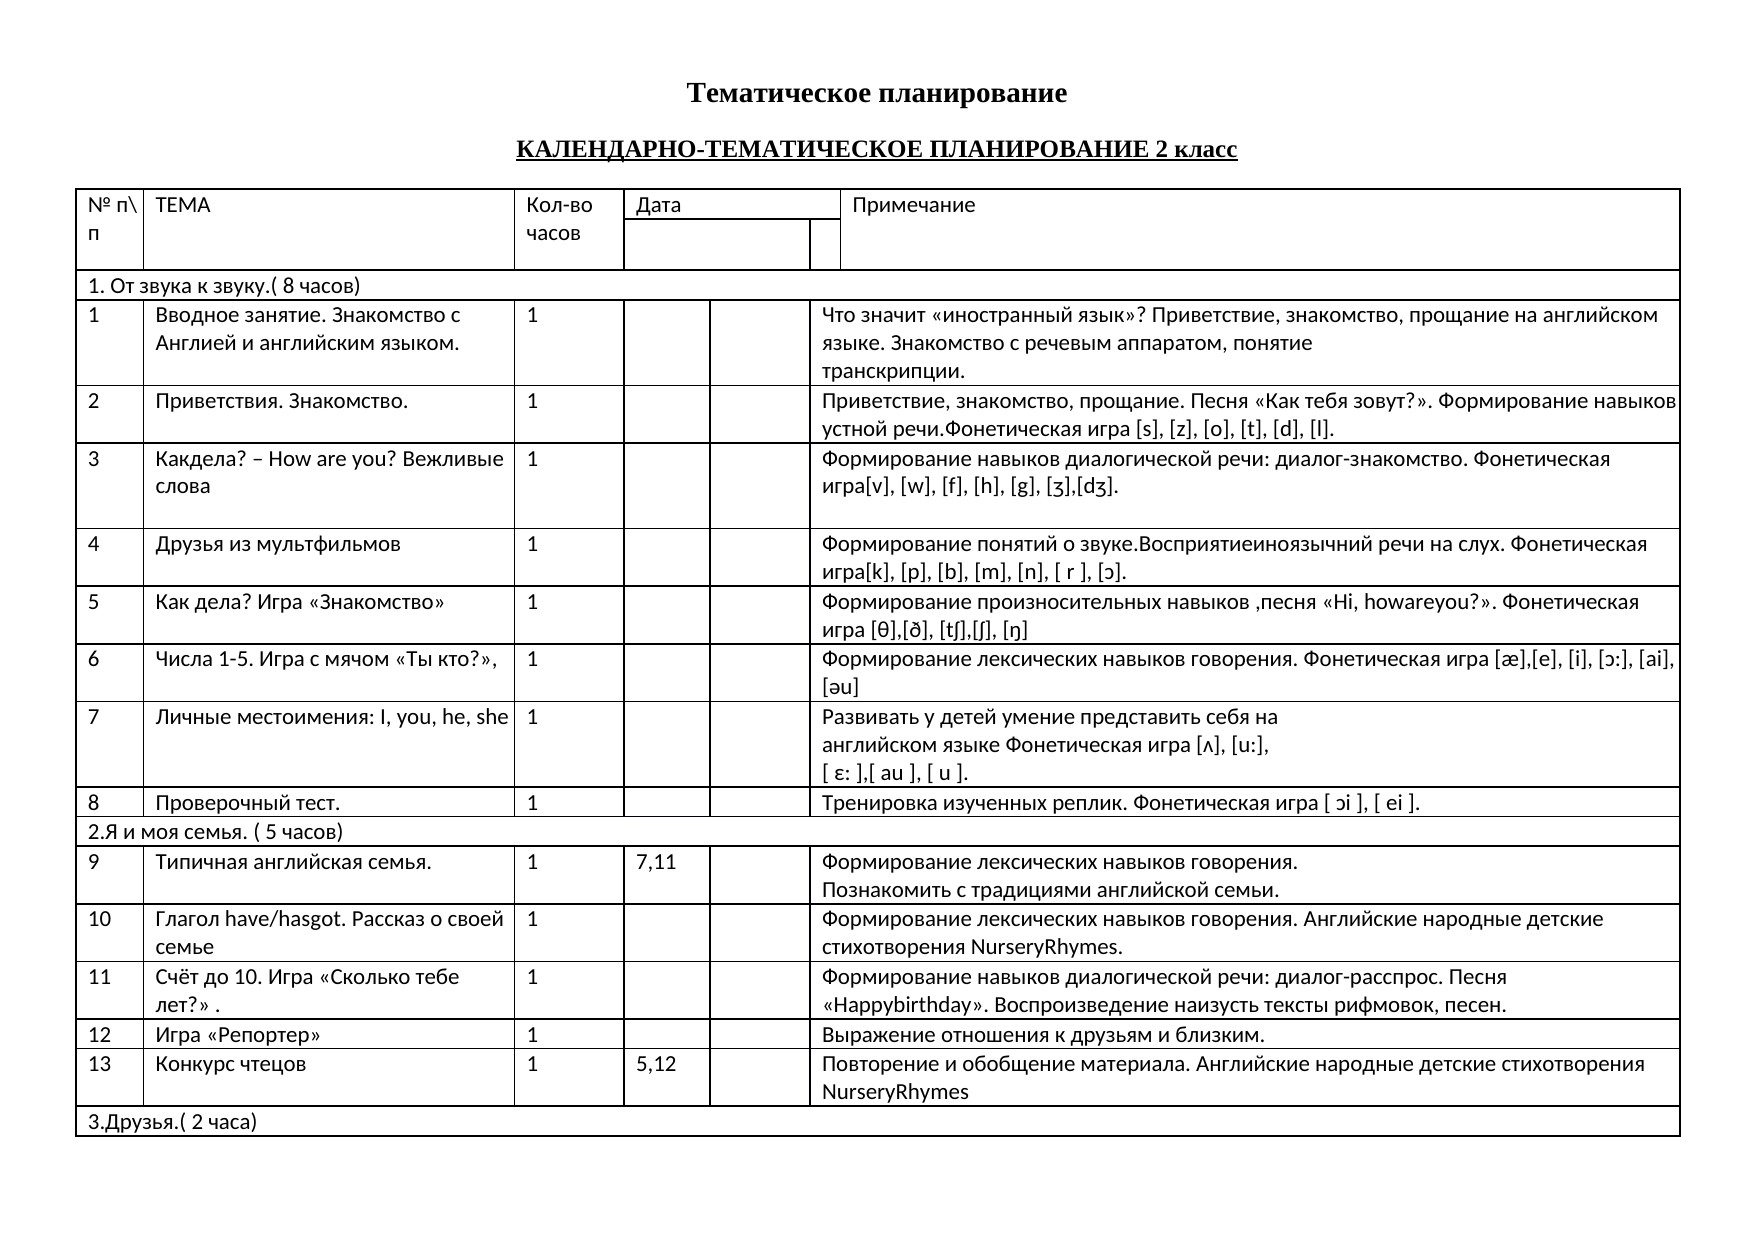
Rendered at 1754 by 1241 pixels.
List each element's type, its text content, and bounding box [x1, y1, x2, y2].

table_header Примечание [841, 190, 1679, 269]
table_cell [711, 1049, 809, 1105]
table_cell Игра «Репортер» [144, 1020, 514, 1048]
table_cell 6 [77, 645, 143, 701]
table_cell Приветствия. Знакомство. [144, 386, 514, 442]
table_cell [625, 645, 709, 701]
table_cell [625, 386, 709, 442]
text КАЛЕНДАРНО-ТЕМАТИЧЕСКОЕ ПЛАНИРОВАНИЕ 2 класс [75, 134, 1679, 163]
table_cell Формирование лексических навыков говорения. Познакомить с традициями английской семьи. [811, 847, 1679, 903]
table_cell Типичная английская семья. [144, 847, 514, 903]
table_cell [625, 905, 709, 961]
table_cell [625, 1020, 709, 1048]
table_header № п\ п [77, 190, 143, 269]
table_cell [711, 962, 809, 1018]
table_cell 5,12 [625, 1049, 709, 1105]
table_cell [711, 386, 809, 442]
table_cell 1 [515, 905, 623, 961]
table_header ТЕМА [144, 190, 514, 269]
table_cell [711, 788, 809, 816]
table_cell Формирование лексических навыков говорения. Английские народные детские стихотворения NurseryRhymes. [811, 905, 1679, 961]
table_cell Повторение и обобщение материала. Английские народные детские стихотворения NurseryRhymes [811, 1049, 1679, 1105]
table_cell [711, 645, 809, 701]
table_cell Формирование навыков диалогической речи: диалог-знакомство. Фонетическая игра[v], [w], [f], [h], [g], [ʒ],[dʒ]. [811, 444, 1679, 528]
table_cell 1. От звука к звуку.( 8 часов) [77, 271, 1679, 299]
table_cell 10 [77, 905, 143, 961]
table_cell 4 [77, 529, 143, 585]
table_cell Счёт до 10. Игра «Сколько тебе лет?» . [144, 962, 514, 1018]
table_cell [625, 587, 709, 643]
table_cell 2.Я и моя семья. ( 5 часов) [77, 817, 1679, 845]
table_cell [625, 788, 709, 816]
table_cell Конкурс чтецов [144, 1049, 514, 1105]
table_cell 1 [515, 788, 623, 816]
table_cell 1 [515, 1020, 623, 1048]
table_cell Формирование лексических навыков говорения. Фонетическая игра [æ],[e], [i], [ɔ:], [ai], [əu] [811, 645, 1679, 701]
table_cell [711, 301, 809, 384]
table_cell Друзья из мультфильмов [144, 529, 514, 585]
table_cell Приветствие, знакомство, прощание. Песня «Как тебя зовут?». Формирование навыков устной речи.Фонетическая игра [s], [z], [o], [t], [d], [l]. [811, 386, 1679, 442]
table_cell 1 [515, 645, 623, 701]
table_cell 1 [515, 962, 623, 1018]
table_cell Тренировка изученных реплик. Фонетическая игра [ ɔi ], [ ei ]. [811, 788, 1679, 816]
table_cell 12 [77, 1020, 143, 1048]
table_cell [625, 962, 709, 1018]
table_cell 11 [77, 962, 143, 1018]
table_cell [711, 529, 809, 585]
table_cell 9 [77, 847, 143, 903]
table_cell Глагол have/hasgot. Рассказ о своей семье [144, 905, 514, 961]
table_cell [625, 220, 809, 269]
table_cell Вводное занятие. Знакомство с Англией и английским языком. [144, 301, 514, 384]
table_cell Что значит «иностранный язык»? Приветствие, знакомство, прощание на английском языке. Знакомство с речевым аппаратом, понятие транскрипции. [811, 301, 1679, 384]
table_cell 3.Друзья.( 2 часа) [77, 1107, 1679, 1135]
table_cell 13 [77, 1049, 143, 1105]
table_cell [711, 702, 809, 786]
table_cell Какдела? – How are you? Вежливые слова [144, 444, 514, 528]
table_cell 1 [515, 386, 623, 442]
table_cell 1 [515, 847, 623, 903]
table_cell [711, 444, 809, 528]
table_cell [811, 220, 840, 269]
table_cell 5 [77, 587, 143, 643]
table_cell 8 [77, 788, 143, 816]
table_cell [625, 529, 709, 585]
text Тематическое планирование [75, 75, 1679, 108]
table_cell [625, 702, 709, 786]
table_cell [711, 847, 809, 903]
table_cell 1 [77, 301, 143, 384]
table_cell 1 [515, 702, 623, 786]
table_cell Развивать у детей умение представить себя на английском языке Фонетическая игра [ʌ], [u:], [ ε: ],[ au ], [ u ]. [811, 702, 1679, 786]
table_cell 2 [77, 386, 143, 442]
table_cell 1 [515, 1049, 623, 1105]
table_cell 1 [515, 587, 623, 643]
table_cell 1 [515, 529, 623, 585]
table_cell Формирование навыков диалогической речи: диалог-расспрос. Песня «Happybirthday». Воспроизведение наизусть тексты рифмовок, песен. [811, 962, 1679, 1018]
table_header Кол-во часов [515, 190, 623, 269]
table_cell [711, 587, 809, 643]
table_cell Как дела? Игра «Знакомство» [144, 587, 514, 643]
table_cell 1 [515, 444, 623, 528]
table_cell [711, 905, 809, 961]
table_cell Числа 1-5. Игра с мячом «Ты кто?», [144, 645, 514, 701]
table_cell [625, 444, 709, 528]
table_cell 3 [77, 444, 143, 528]
table_cell Личные местоимения: I, you, he, she [144, 702, 514, 786]
table_cell Формирование произносительных навыков ,песня «Hi, howareyou?». Фонетическая игра [θ],[ð], [tʃ],[ʃ], [ŋ] [811, 587, 1679, 643]
table_header Дата [625, 190, 840, 218]
table_cell Выражение отношения к друзьям и близким. [811, 1020, 1679, 1048]
table_cell [711, 1020, 809, 1048]
table_cell 1 [515, 301, 623, 384]
table_cell 7 [77, 702, 143, 786]
table_cell Проверочный тест. [144, 788, 514, 816]
table_cell 7,11 [625, 847, 709, 903]
table_cell Формирование понятий о звуке.Восприятиеиноязычний речи на слух. Фонетическая игра[k], [p], [b], [m], [n], [ r ], [ɔ]. [811, 529, 1679, 585]
table_cell [625, 301, 709, 384]
